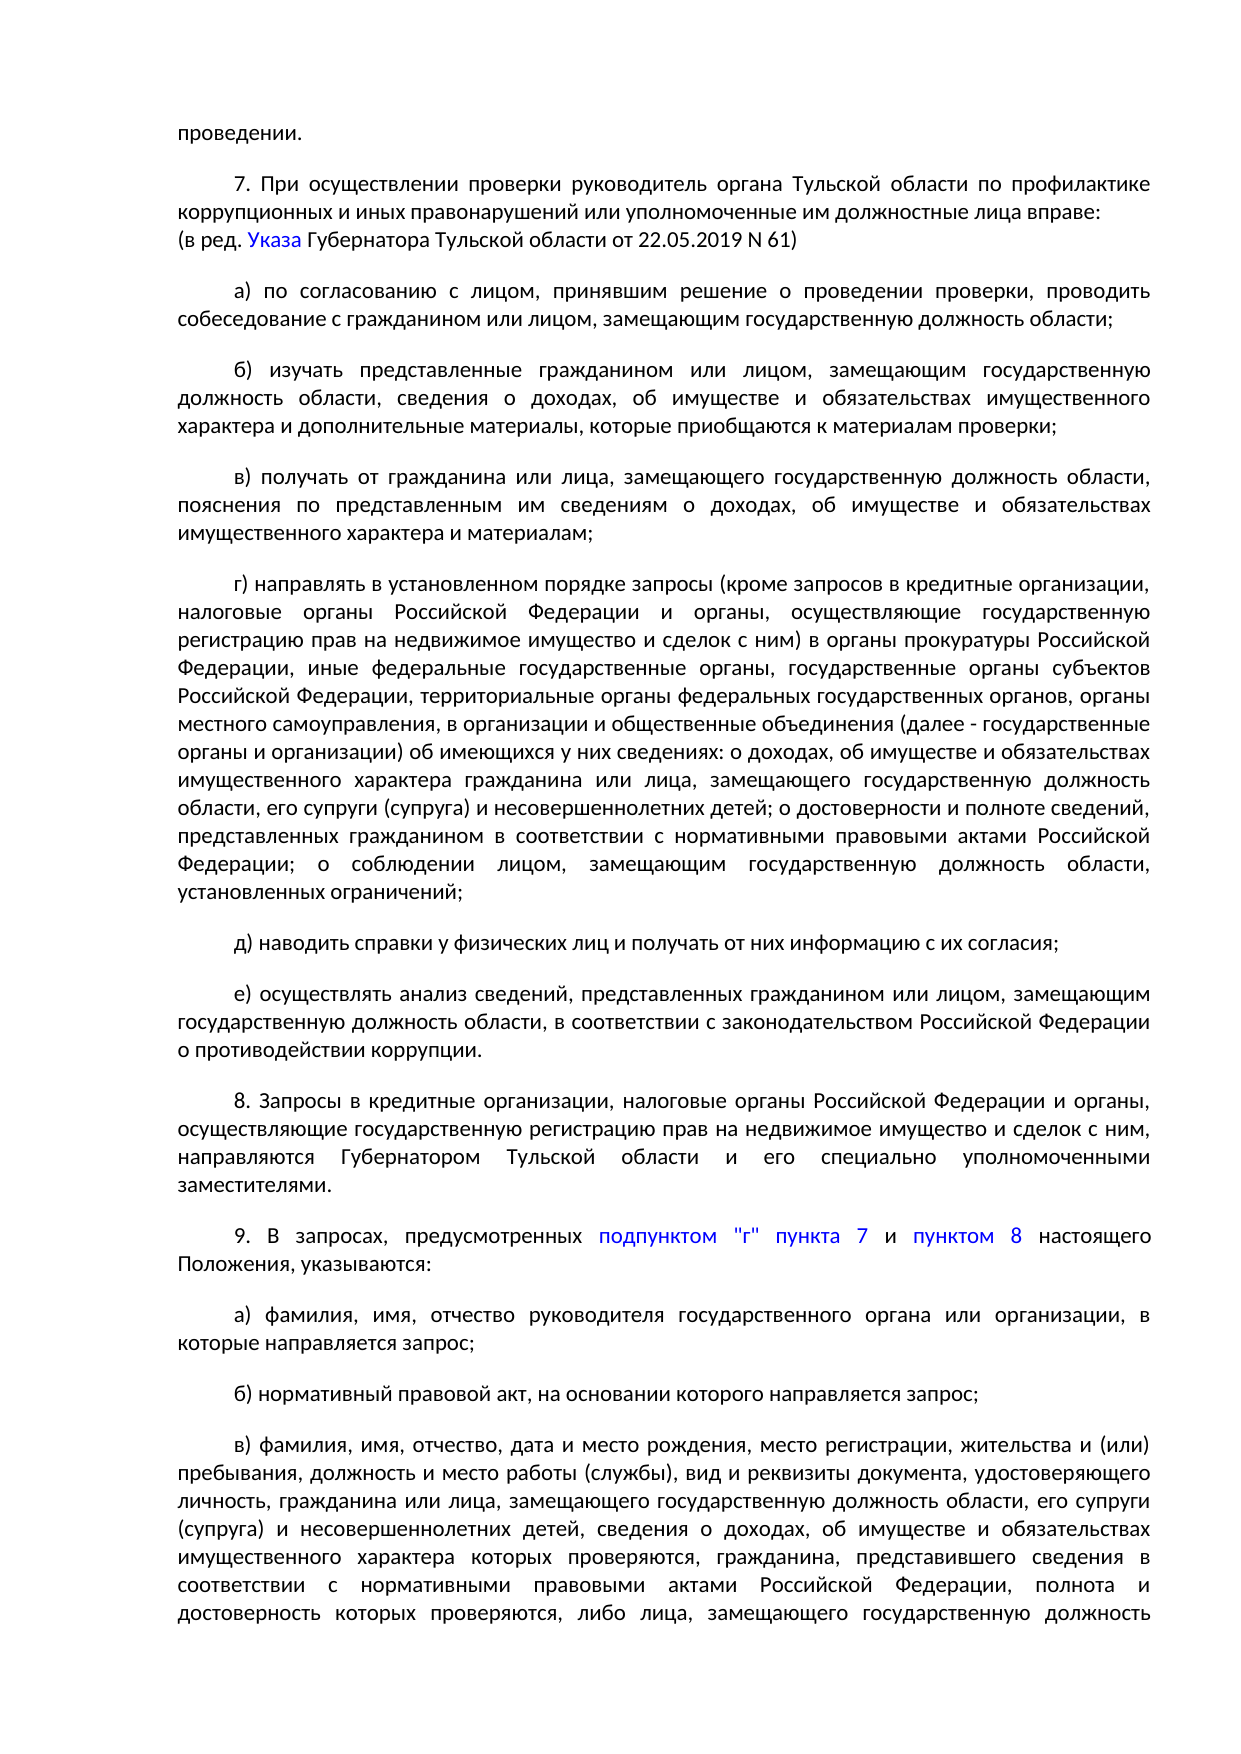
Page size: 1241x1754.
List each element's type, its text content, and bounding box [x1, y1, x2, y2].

text а) по согласованию с лицом, принявшим решение о проведении проверки, проводить собеседование с гражданином или лицом, замещающим государственную должность области; [177, 276, 1152, 332]
text (в ред. Указа Губернатора Тульской области от 22.05.2019 N 61) [177, 225, 1152, 253]
text е) осуществлять анализ сведений, представленных гражданином или лицом, замещающим государственную должность области, в соответствии с законодательством Российской Федерации о противодействии коррупции. [177, 979, 1152, 1063]
text б) нормативный правовой акт, на основании которого направляется запрос; [177, 1379, 1152, 1407]
text д) наводить справки у физических лиц и получать от них информацию с их согласия; [177, 928, 1152, 956]
text 7. При осуществлении проверки руководитель органа Тульской области по профилактике коррупционных и иных правонарушений или уполномоченные им должностные лица вправе: [177, 169, 1152, 225]
text 8. Запросы в кредитные организации, налоговые органы Российской Федерации и органы, осуществляющие государственную регистрацию прав на недвижимое имущество и сделок с ним, направляются Губернатором Тульской области и его специально уполномоченными заместителями. [177, 1086, 1152, 1198]
text б) изучать представленные гражданином или лицом, замещающим государственную должность области, сведения о доходах, об имуществе и обязательствах имущественного характера и дополнительные материалы, которые приобщаются к материалам проверки; [177, 355, 1152, 439]
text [177, 1430, 1152, 1626]
text 9. В запросах, предусмотренных подпунктом "г" пункта 7 и пунктом 8 настоящего Положения, указываются: [177, 1221, 1152, 1277]
text а) фамилия, имя, отчество руководителя государственного органа или организации, в которые направляется запрос; [177, 1300, 1152, 1356]
text г) направлять в установленном порядке запросы (кроме запросов в кредитные организации, налоговые органы Российской Федерации и органы, осуществляющие государственную регистрацию прав на недвижимое имущество и сделок с ним) в органы прокуратуры Российской Федерации, иные федеральные государственные органы, государственные органы субъектов Российской Федерации, территориальные органы федеральных государственных органов, органы местного самоуправления, в организации и общественные объединения (далее - государственные органы и организации) об имеющихся у них сведениях: о доходах, об имуществе и обязательствах имущественного характера гражданина или лица, замещающего государственную должность области, его супруги (супруга) и несовершеннолетних детей; о достоверности и полноте сведений, представленных гражданином в соответствии с нормативными правовыми актами Российской Федерации; о соблюдении лицом, замещающим государственную должность области, установленных ограничений; [177, 569, 1152, 905]
text в) получать от гражданина или лица, замещающего государственную должность области, пояснения по представленным им сведениям о доходах, об имуществе и обязательствах имущественного характера и материалам; [177, 462, 1152, 546]
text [177, 118, 1152, 146]
